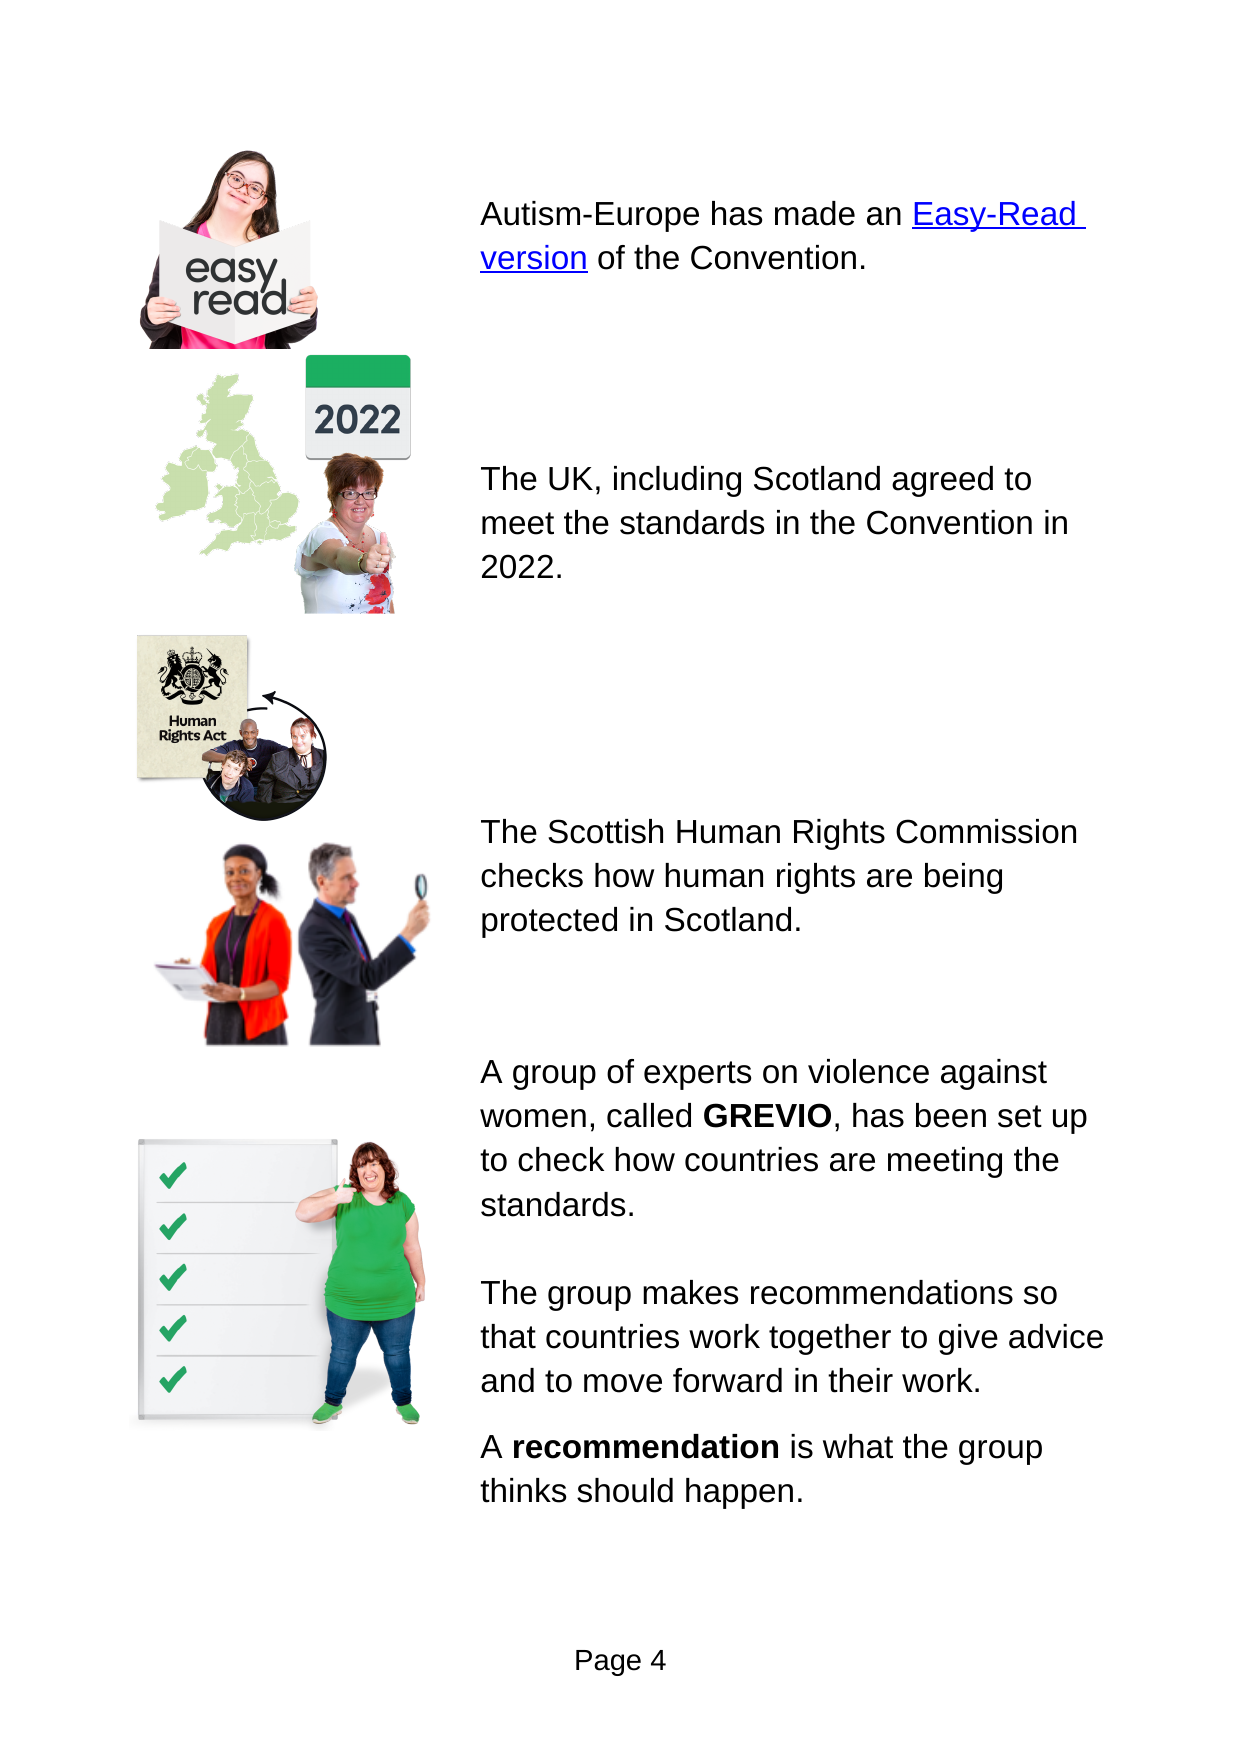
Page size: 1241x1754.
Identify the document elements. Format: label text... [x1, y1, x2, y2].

table_cell [118, 150, 469, 1052]
picture [128, 624, 330, 826]
picture [128, 353, 438, 620]
table_cell A group of experts on violence against women, called GREVIO, has been set up to check how countries are meeting the standards. The group makes recommendations so that countries work together to give advice and to move forward in their work. A recommendation is what the group thinks should happen. [469, 1052, 1122, 1515]
table_cell Autism-Europe has made an Easy-Read version of the Convention. The UK, including Scotland agreed to meet the standards in the Convention in 2022. The Scottish Human Rights Commission checks how human rights are being protected in Scotland. [469, 150, 1122, 1052]
picture [128, 830, 450, 1047]
table_cell [118, 1052, 469, 1515]
picture [128, 1129, 430, 1431]
picture [128, 149, 328, 349]
